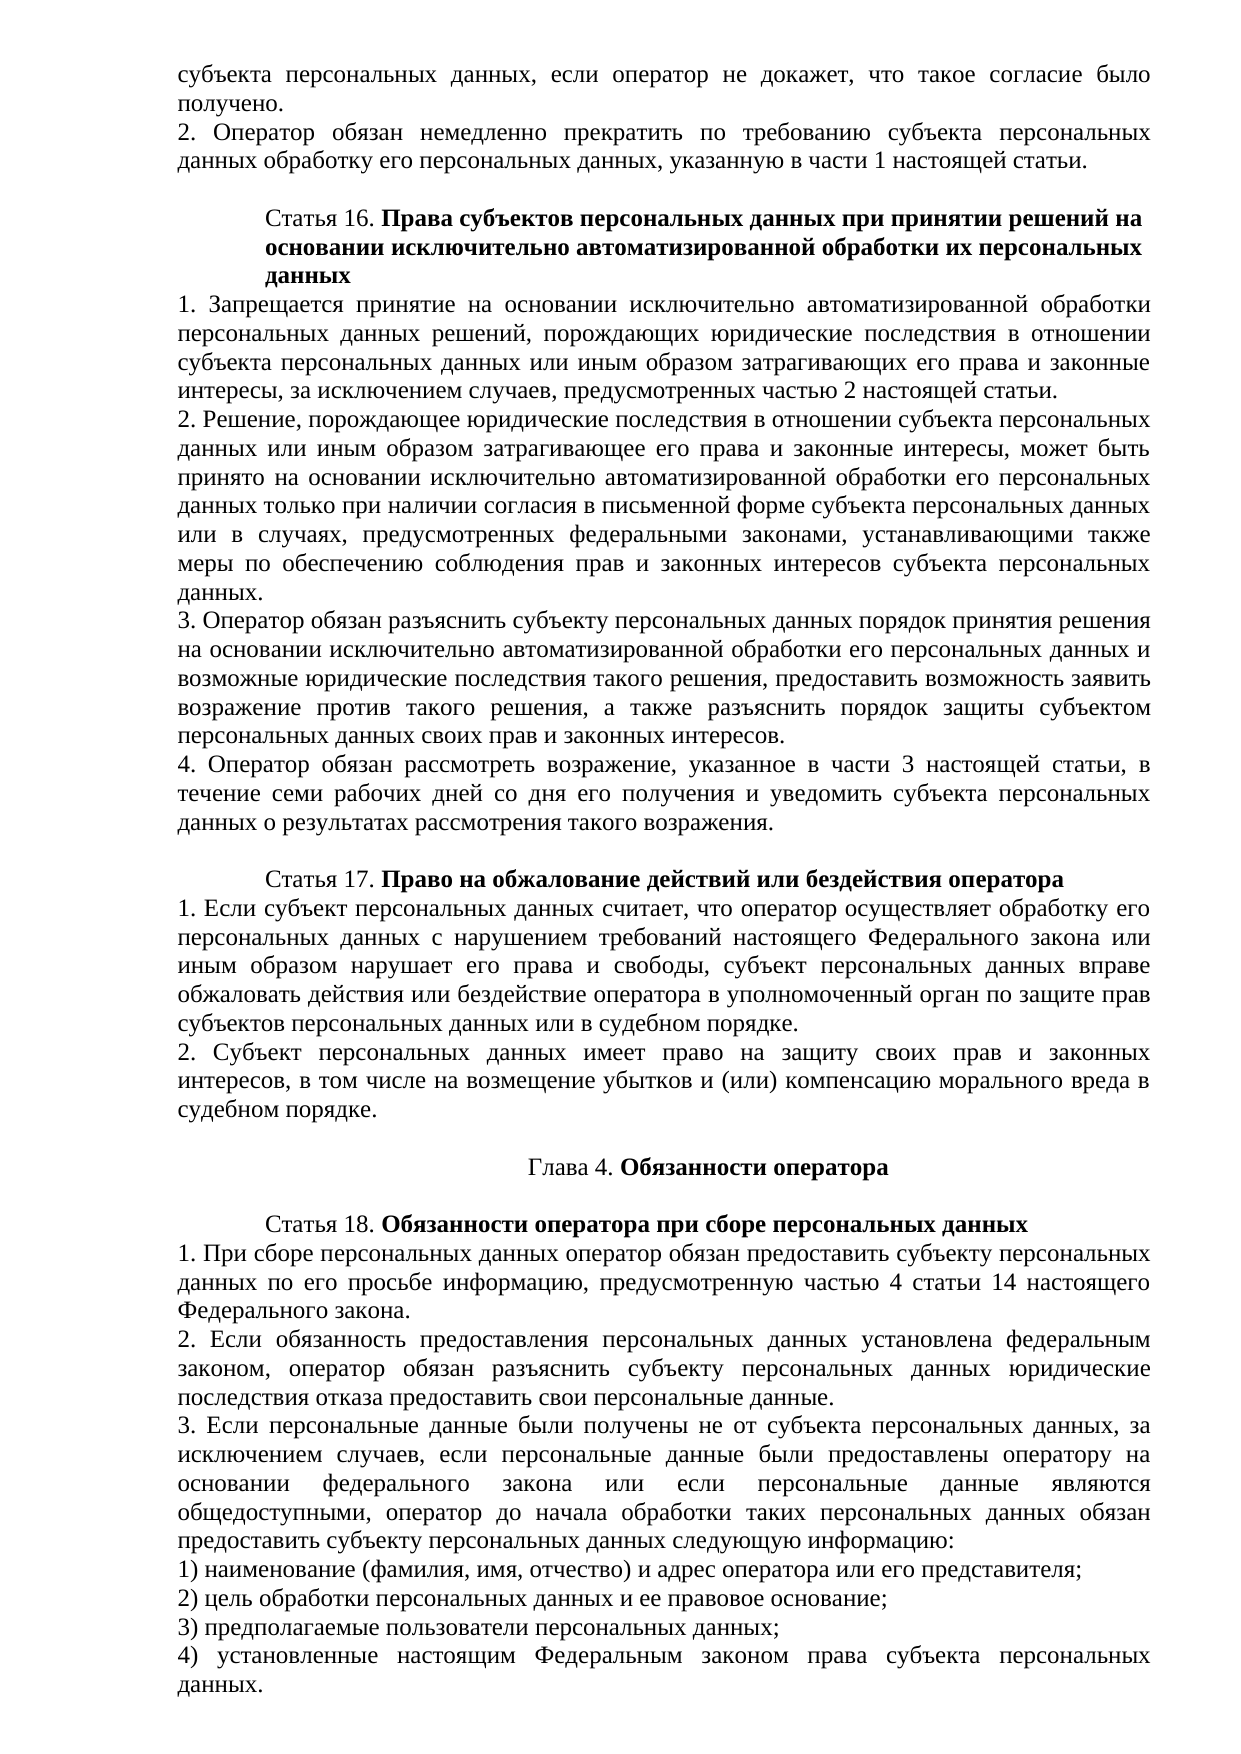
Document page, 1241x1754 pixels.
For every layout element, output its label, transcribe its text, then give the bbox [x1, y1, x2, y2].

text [177, 59, 1152, 117]
text 3. Оператор обязан разъяснить субъекту персональных данных порядок принятия решения на основании исключительно автоматизированной обработки его персональных данных и возможные юридические последствия такого решения, предоставить возможность заявить возражение против такого решения, а также разъяснить порядок защиты субъектом персональных данных своих прав и законных интересов. [177, 605, 1152, 749]
text 1. Запрещается принятие на основании исключительно автоматизированной обработки персональных данных решений, порождающих юридические последствия в отношении субъекта персональных данных или иным образом затрагивающих его права и законные интересы, за исключением случаев, предусмотренных частью 2 настоящей статьи. [177, 289, 1152, 404]
text 3. Если персональные данные были получены не от субъекта персональных данных, за исключением случаев, если персональные данные были предоставлены оператору на основании федерального закона или если персональные данные являются общедоступными, оператор до начала обработки таких персональных данных обязан предоставить субъекту персональных данных следующую информацию: [177, 1410, 1152, 1554]
text Статья 18. Обязанности оператора при сборе персональных данных [265, 1209, 1152, 1238]
text 4. Оператор обязан рассмотреть возражение, указанное в части 3 настоящей статьи, в течение семи рабочих дней со дня его получения и уведомить субъекта персональных данных о результатах рассмотрения такого возражения. [177, 749, 1152, 835]
text 2. Субъект персональных данных имеет право на защиту своих прав и законных интересов, в том числе на возмещение убытков и (или) компенсацию морального вреда в судебном порядке. [177, 1037, 1152, 1123]
text 4) установленные настоящим Федеральным законом права субъекта персональных данных. [177, 1640, 1152, 1698]
text 2. Если обязанность предоставления персональных данных установлена федеральным законом, оператор обязан разъяснить субъекту персональных данных юридические последствия отказа предоставить свои персональные данные. [177, 1324, 1152, 1410]
text Глава 4. Обязанности оператора [265, 1152, 1152, 1180]
text 1. При сборе персональных данных оператор обязан предоставить субъекту персональных данных по его просьбе информацию, предусмотренную частью 4 статьи 14 настоящего Федерального закона. [177, 1238, 1152, 1324]
text 1. Если субъект персональных данных считает, что оператор осуществляет обработку его персональных данных с нарушением требований настоящего Федерального закона или иным образом нарушает его права и свободы, субъект персональных данных вправе обжаловать действия или бездействие оператора в уполномоченный орган по защите прав субъектов персональных данных или в судебном порядке. [177, 893, 1152, 1037]
text 2) цель обработки персональных данных и ее правовое основание; [177, 1583, 1152, 1612]
text Статья 17. Право на обжалование действий или бездействия оператора [265, 864, 1152, 893]
text Статья 16. Права субъектов персональных данных при принятии решений на основании исключительно автоматизированной обработки их персональных данных [265, 203, 1152, 289]
text 3) предполагаемые пользователи персональных данных; [177, 1612, 1152, 1640]
text 2. Оператор обязан немедленно прекратить по требованию субъекта персональных данных обработку его персональных данных, указанную в части 1 настоящей статьи. [177, 117, 1152, 174]
text 1) наименование (фамилия, имя, отчество) и адрес оператора или его представителя; [177, 1554, 1152, 1583]
text 2. Решение, порождающее юридические последствия в отношении субъекта персональных данных или иным образом затрагивающее его права и законные интересы, может быть принято на основании исключительно автоматизированной обработки его персональных данных только при наличии согласия в письменной форме субъекта персональных данных или в случаях, предусмотренных федеральными законами, устанавливающими также меры по обеспечению соблюдения прав и законных интересов субъекта персональных данных. [177, 404, 1152, 605]
